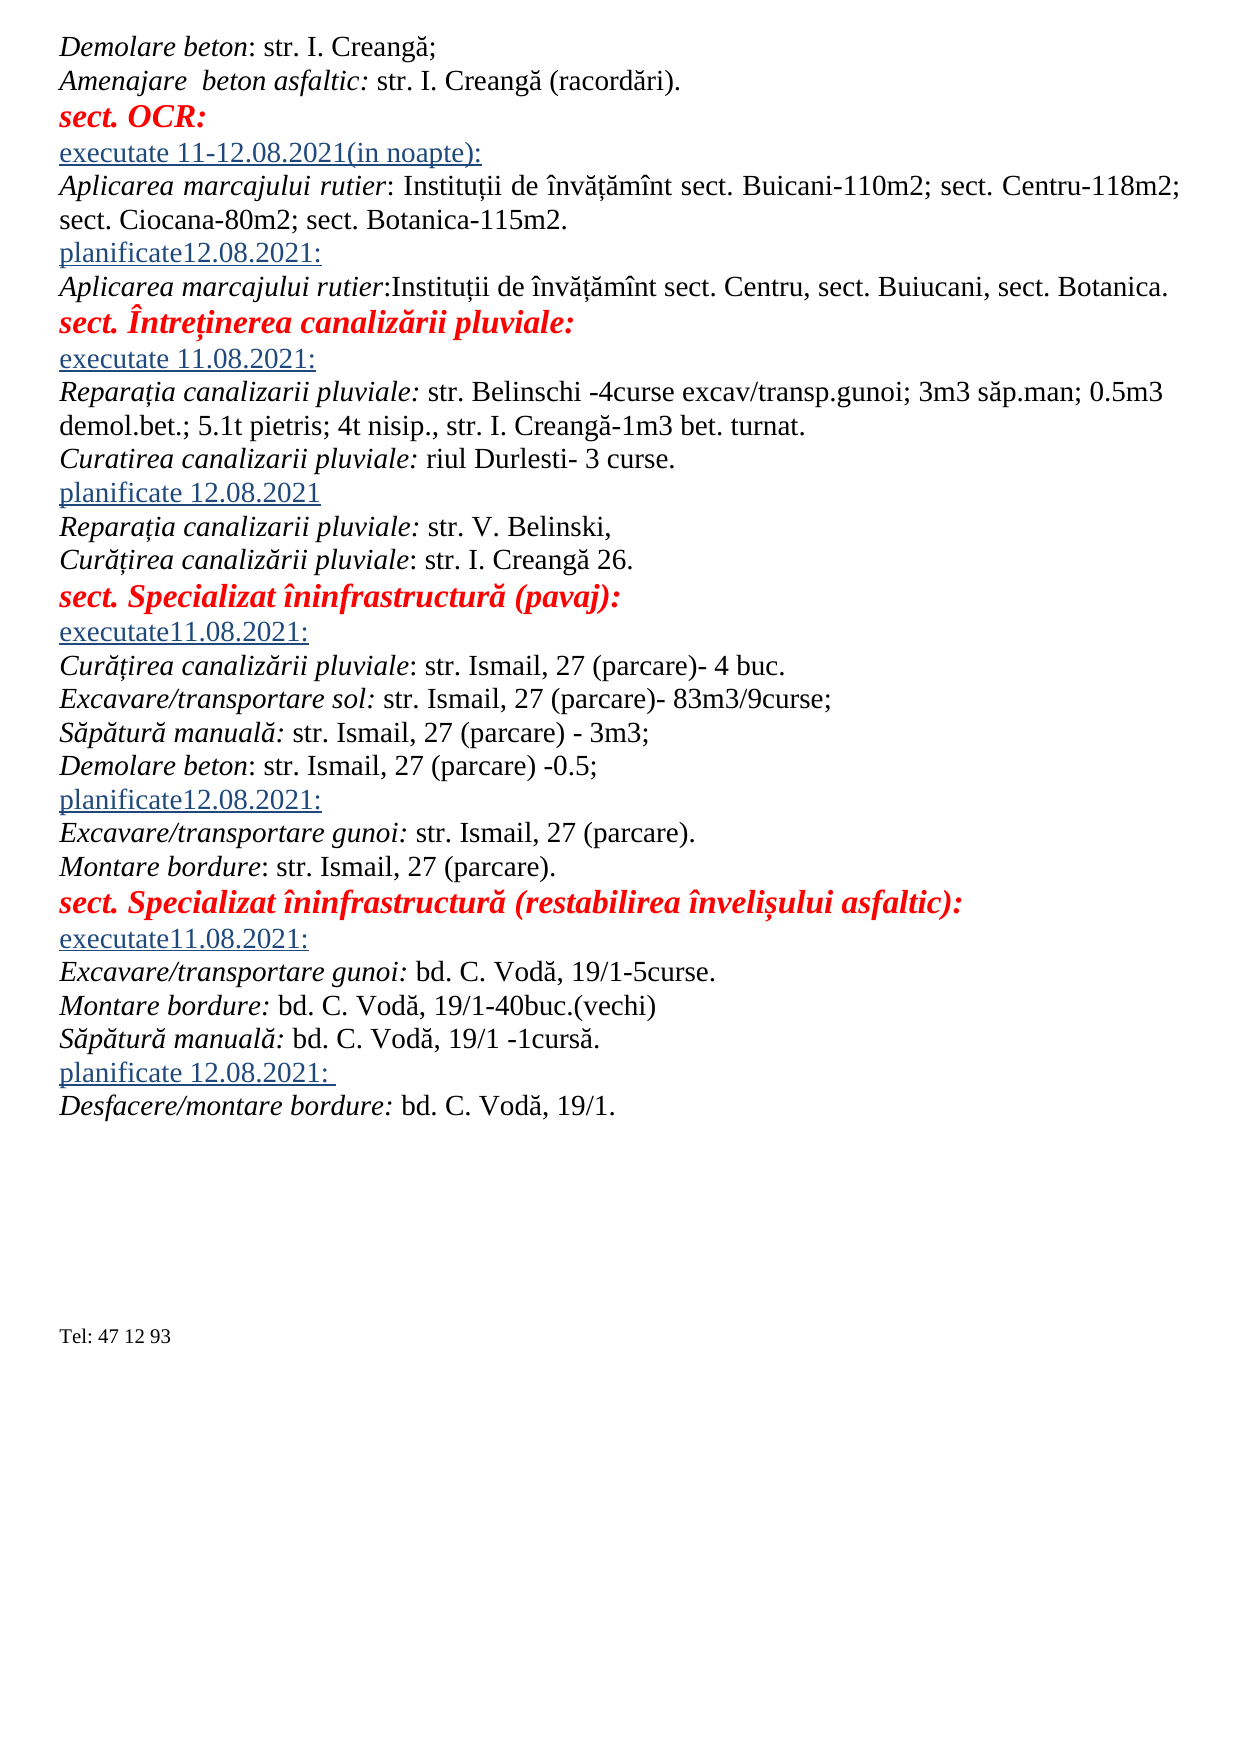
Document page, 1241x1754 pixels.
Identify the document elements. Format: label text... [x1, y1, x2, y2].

text Desfacere/montare bordure: bd. C. Vodă, 19/1. [59, 1088, 1181, 1122]
text executate 11-12.08.2021(in noapte): [59, 135, 1181, 168]
text Aplicarea marcajului rutier: Instituții de învățămînt sect. Buicani-110m2; sect. Centru-118m2; sect. Ciocana-80m2; sect. Botanica-115m2. [59, 168, 1181, 236]
text planificate 12.08.2021: [59, 1055, 1181, 1088]
text planificate12.08.2021: [59, 236, 1181, 269]
text Curățirea canalizării pluviale: str. Ismail, 27 (parcare)- 4 buc. [59, 648, 1181, 681]
text sect. Întreținerea canalizării pluviale: [59, 303, 1181, 341]
text Curățirea canalizării pluviale: str. I. Creangă 26. [59, 542, 1196, 576]
text Excavare/transportare gunoi: bd. C. Vodă, 19/1-5curse. [59, 954, 1196, 988]
text Excavare/transportare gunoi: str. Ismail, 27 (parcare). [59, 815, 1181, 849]
text Montare bordure: bd. C. Vodă, 19/1-40buc.(vechi) [59, 988, 1181, 1021]
text sect. OCR: [59, 97, 1181, 135]
text Tel: 47 12 93 [59, 1324, 1196, 1348]
text sect. Specializat îninfrastructură (pavaj): [59, 576, 1196, 614]
text executate11.08.2021: [59, 614, 1181, 648]
text executate 11.08.2021: [59, 341, 1181, 374]
text Reparația canalizarii pluviale: str. V. Belinski, [59, 509, 1196, 542]
text Săpătură manuală: str. Ismail, 27 (parcare) - 3m3; [59, 715, 1181, 748]
text Aplicarea marcajului rutier:Instituții de învățămînt sect. Centru, sect. Buiucani, sect. Botanica. [59, 269, 1181, 303]
text Amenajare beton asfaltic: str. I. Creangă (racordări). [59, 63, 1181, 97]
text Montare bordure: str. Ismail, 27 (parcare). [59, 849, 1181, 882]
text sect. Specializat îninfrastructură (restabilirea învelișului asfaltic): [59, 882, 1196, 921]
text Săpătură manuală: bd. C. Vodă, 19/1 -1cursă. [59, 1021, 1181, 1055]
text Demolare beton: str. Ismail, 27 (parcare) -0.5; [59, 748, 1181, 782]
text planificate12.08.2021: [59, 782, 1181, 815]
text Curatirea canalizarii pluviale: riul Durlesti- 3 curse. [59, 442, 1181, 475]
text planificate 12.08.2021 [59, 475, 1181, 509]
text Reparația canalizarii pluviale: str. Belinschi -4curse excav/transp.gunoi; 3m3 săp.man; 0.5m3 demol.bet.; 5.1t pietris; 4t nisip., str. I. Creangă-1m3 bet. turnat. [59, 374, 1181, 442]
text executate11.08.2021: [59, 921, 1181, 954]
text Demolare beton: str. I. Creangă; [59, 29, 1181, 63]
text Excavare/transportare sol: str. Ismail, 27 (parcare)- 83m3/9curse; [59, 681, 1181, 715]
